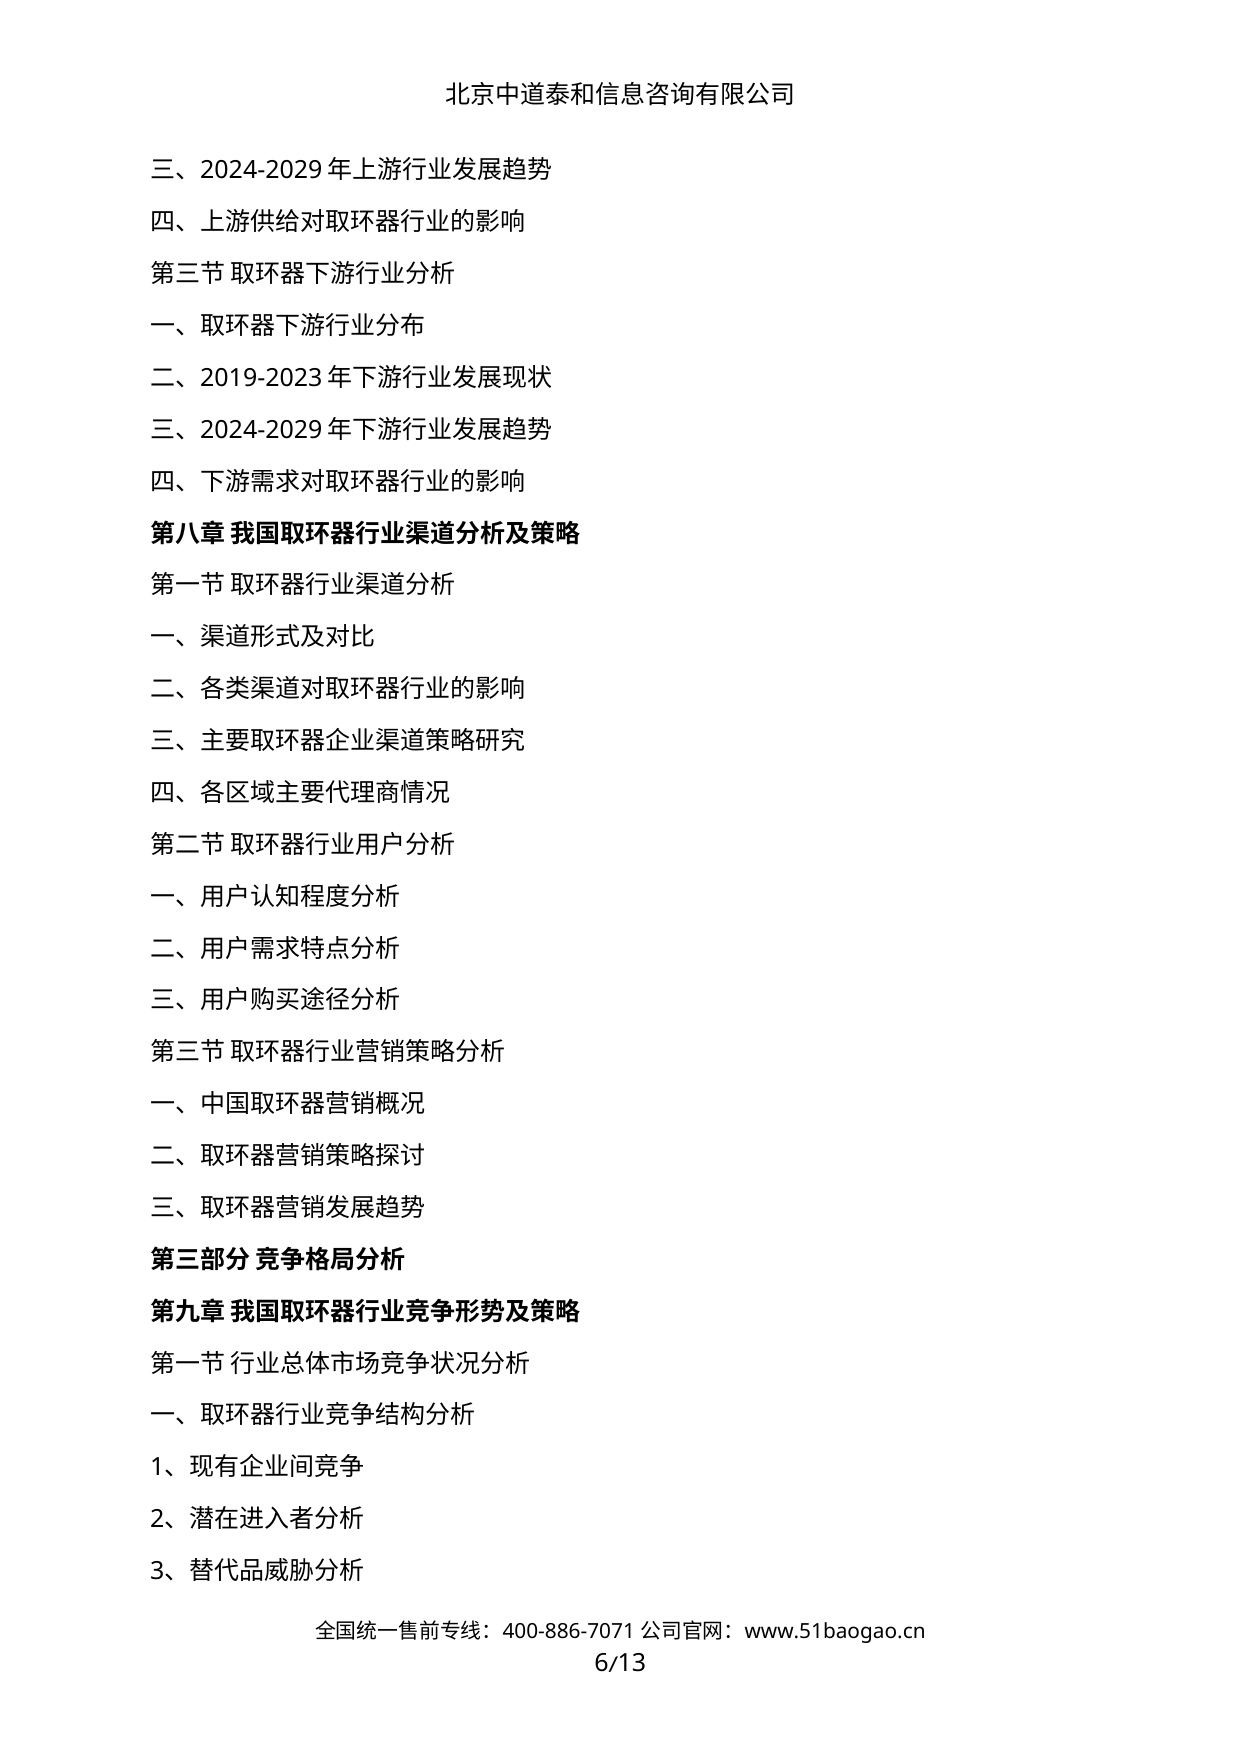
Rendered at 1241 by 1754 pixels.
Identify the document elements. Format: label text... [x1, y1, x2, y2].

text 第一节 行业总体市场竞争状况分析 [150, 1343, 1090, 1379]
text 三、2024-2029年下游行业发展趋势 [150, 409, 1090, 446]
text 三、2024-2029年上游行业发展趋势 [150, 150, 1090, 186]
text 第九章 我国取环器行业竞争形势及策略 [150, 1291, 1090, 1327]
text 二、取环器营销策略探讨 [150, 1136, 1090, 1172]
text 第三节 取环器下游行业分析 [150, 254, 1090, 290]
text 二、2019-2023年下游行业发展现状 [150, 357, 1090, 394]
text 一、中国取环器营销概况 [150, 1084, 1090, 1120]
text 第三部分 竞争格局分析 [150, 1239, 1090, 1276]
text 第八章 我国取环器行业渠道分析及策略 [150, 513, 1090, 549]
text 第三节 取环器行业营销策略分析 [150, 1032, 1090, 1068]
text 二、各类渠道对取环器行业的影响 [150, 669, 1090, 705]
text 第一节 取环器行业渠道分析 [150, 565, 1090, 601]
text 四、下游需求对取环器行业的影响 [150, 461, 1090, 497]
text 3、替代品威胁分析 [150, 1551, 1090, 1587]
text 一、取环器行业竞争结构分析 [150, 1395, 1090, 1431]
text 四、各区域主要代理商情况 [150, 772, 1090, 809]
text 一、用户认知程度分析 [150, 876, 1090, 912]
text 2、潜在进入者分析 [150, 1499, 1090, 1535]
text 第二节 取环器行业用户分析 [150, 824, 1090, 861]
text 二、用户需求特点分析 [150, 928, 1090, 964]
text 三、主要取环器企业渠道策略研究 [150, 721, 1090, 757]
text 一、取环器下游行业分布 [150, 306, 1090, 342]
text 1、现有企业间竞争 [150, 1447, 1090, 1483]
text 四、上游供给对取环器行业的影响 [150, 202, 1090, 238]
text 三、取环器营销发展趋势 [150, 1187, 1090, 1224]
text 三、用户购买途径分析 [150, 980, 1090, 1016]
text 一、渠道形式及对比 [150, 617, 1090, 653]
